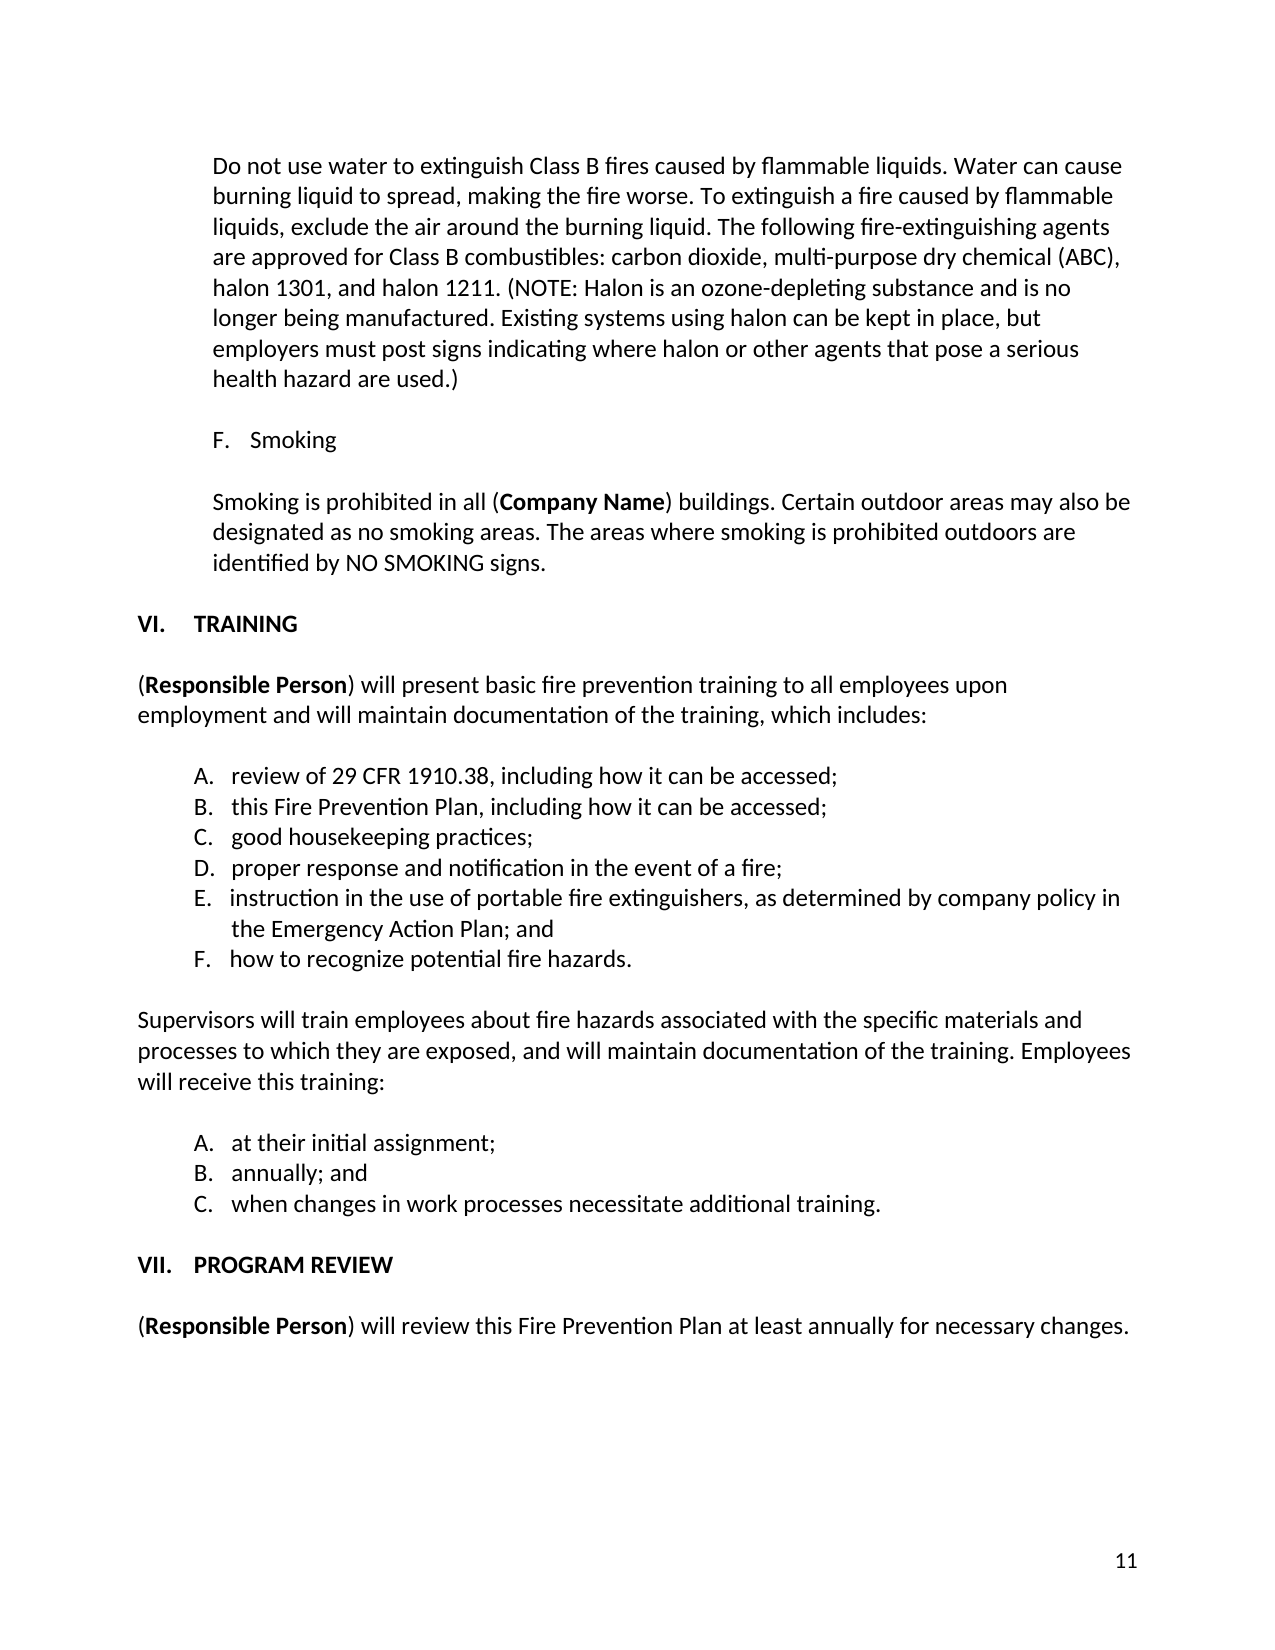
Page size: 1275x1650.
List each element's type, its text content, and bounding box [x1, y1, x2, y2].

list instruction in the use of portable fire extinguishers, as determined by company policy in the Emergency Action Plan; and [194, 882, 1138, 943]
list proper response and notification in the event of a fire; [194, 852, 1138, 882]
list good housekeeping practices; [194, 821, 1138, 852]
text Do not use water to extinguish Class B fires caused by flammable liquids. Water can cause burning liquid to spread, making the fire worse. To extinguish a fire caused by flammable liquids, exclude the air around the burning liquid. The following fire-extinguishing agents are approved for Class B combustibles: carbon dioxide, multi-purpose dry chemical (ABC), halon 1301, and halon 1211. (NOTE: Halon is an ozone-depleting substance and is no longer being manufactured. Existing systems using halon can be kept in place, but employers must post signs indicating where halon or other agents that pose a serious health hazard are used.) [212, 150, 1138, 394]
text Supervisors will train employees about fire hazards associated with the specific materials and processes to which they are exposed, and will maintain documentation of the training. Employees will receive this training: [137, 1004, 1138, 1096]
list review of 29 CFR 1910.38, including how it can be accessed; [194, 760, 1138, 791]
text (Responsible Person) will present basic fire prevention training to all employees upon employment and will maintain documentation of the training, which includes: [137, 669, 1138, 730]
list how to recognize potential fire hazards. [194, 943, 1138, 974]
list this Fire Prevention Plan, including how it can be accessed; [194, 791, 1138, 821]
subtitle Smoking [212, 425, 1138, 455]
subtitle TRAINING [137, 608, 1138, 638]
text Smoking is prohibited in all (Company Name) buildings. Certain outdoor areas may also be designated as no smoking areas. The areas where smoking is prohibited outdoors are identified by NO SMOKING signs. [212, 486, 1138, 577]
list annually; and [194, 1157, 1138, 1188]
list when changes in work processes necessitate additional training. [194, 1188, 1138, 1218]
subtitle PROGRAM REVIEW [137, 1249, 1138, 1279]
list at their initial assignment; [194, 1127, 1138, 1157]
text (Responsible Person) will review this Fire Prevention Plan at least annually for necessary changes. [137, 1310, 1138, 1340]
